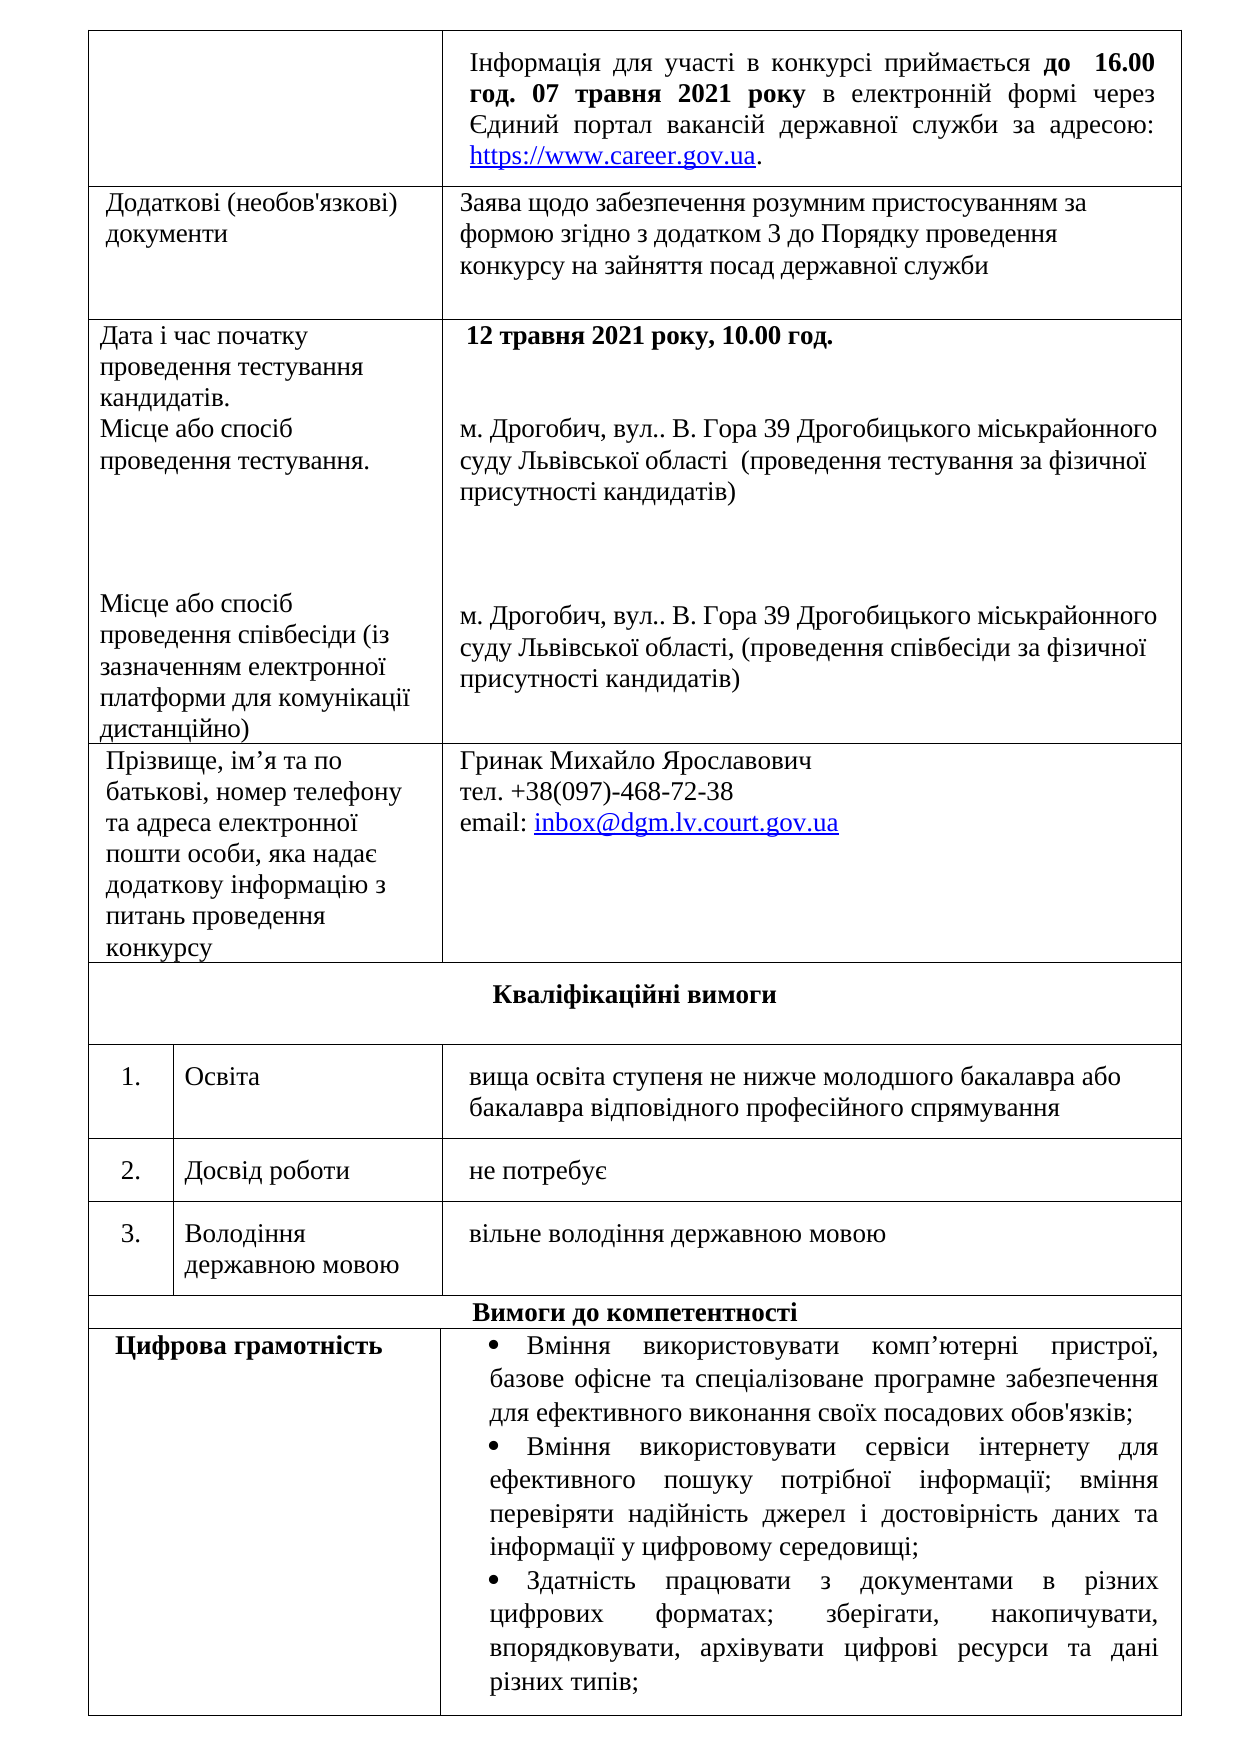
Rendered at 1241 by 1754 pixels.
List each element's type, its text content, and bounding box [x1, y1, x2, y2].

table_cell Заява щодо забезпечення розумним пристосуванням за формою згідно з додатком 3 до Порядку проведення конкурсу на зайняття посад державної служби [443, 187, 1181, 319]
table_cell вільне володіння державною мовою [443, 1202, 1181, 1295]
table_cell Вимоги до компетентності [89, 1296, 1181, 1328]
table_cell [441, 1329, 1181, 1714]
table_cell Прізвище, ім’я та по батькові, номер телефону та адреса електронної пошти особи, яка надає додаткову інформацію з питань проведення конкурсу [89, 744, 442, 962]
table_cell Цифрова грамотність [89, 1329, 440, 1714]
table_cell Освіта [174, 1045, 442, 1138]
table_cell 12 травня 2021 року, 10.00 год. м. Дрогобич, вул.. В. Гора 39 Дрогобицького міськрайонного суду Львівської області (проведення тестування за фізичної присутності кандидатів) м. Дрогобич, вул.. В. Гора 39 Дрогобицького міськрайонного суду Львівської області, (проведення співбесіди за фізичної присутності кандидатів) [443, 320, 1181, 743]
table_cell 2. [89, 1139, 173, 1201]
table_cell 1. [89, 1045, 173, 1138]
table_cell Дата і час початку проведення тестування кандидатів. Місце або спосіб проведення тестування. Місце або спосіб проведення співбесіди (із зазначенням електронної платформи для комунікації дистанційно) [89, 320, 442, 743]
table_cell вища освіта ступеня не нижче молодшого бакалавра або бакалавра відповідного професійного спрямування [443, 1045, 1181, 1138]
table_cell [89, 31, 442, 186]
table_cell Досвід роботи [174, 1139, 442, 1201]
table_cell Додаткові (необов'язкові) документи [89, 187, 442, 319]
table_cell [443, 31, 1181, 186]
table_cell Гринак Михайло Ярославович тел. +38(097)-468-72-38 email: inbox@dgm.lv.court.gov.ua [443, 744, 1181, 962]
table_cell не потребує [443, 1139, 1181, 1201]
table_cell Володіння державною мовою [174, 1202, 442, 1295]
table_cell 3. [89, 1202, 173, 1295]
table_cell Кваліфікаційні вимоги [89, 963, 1181, 1044]
